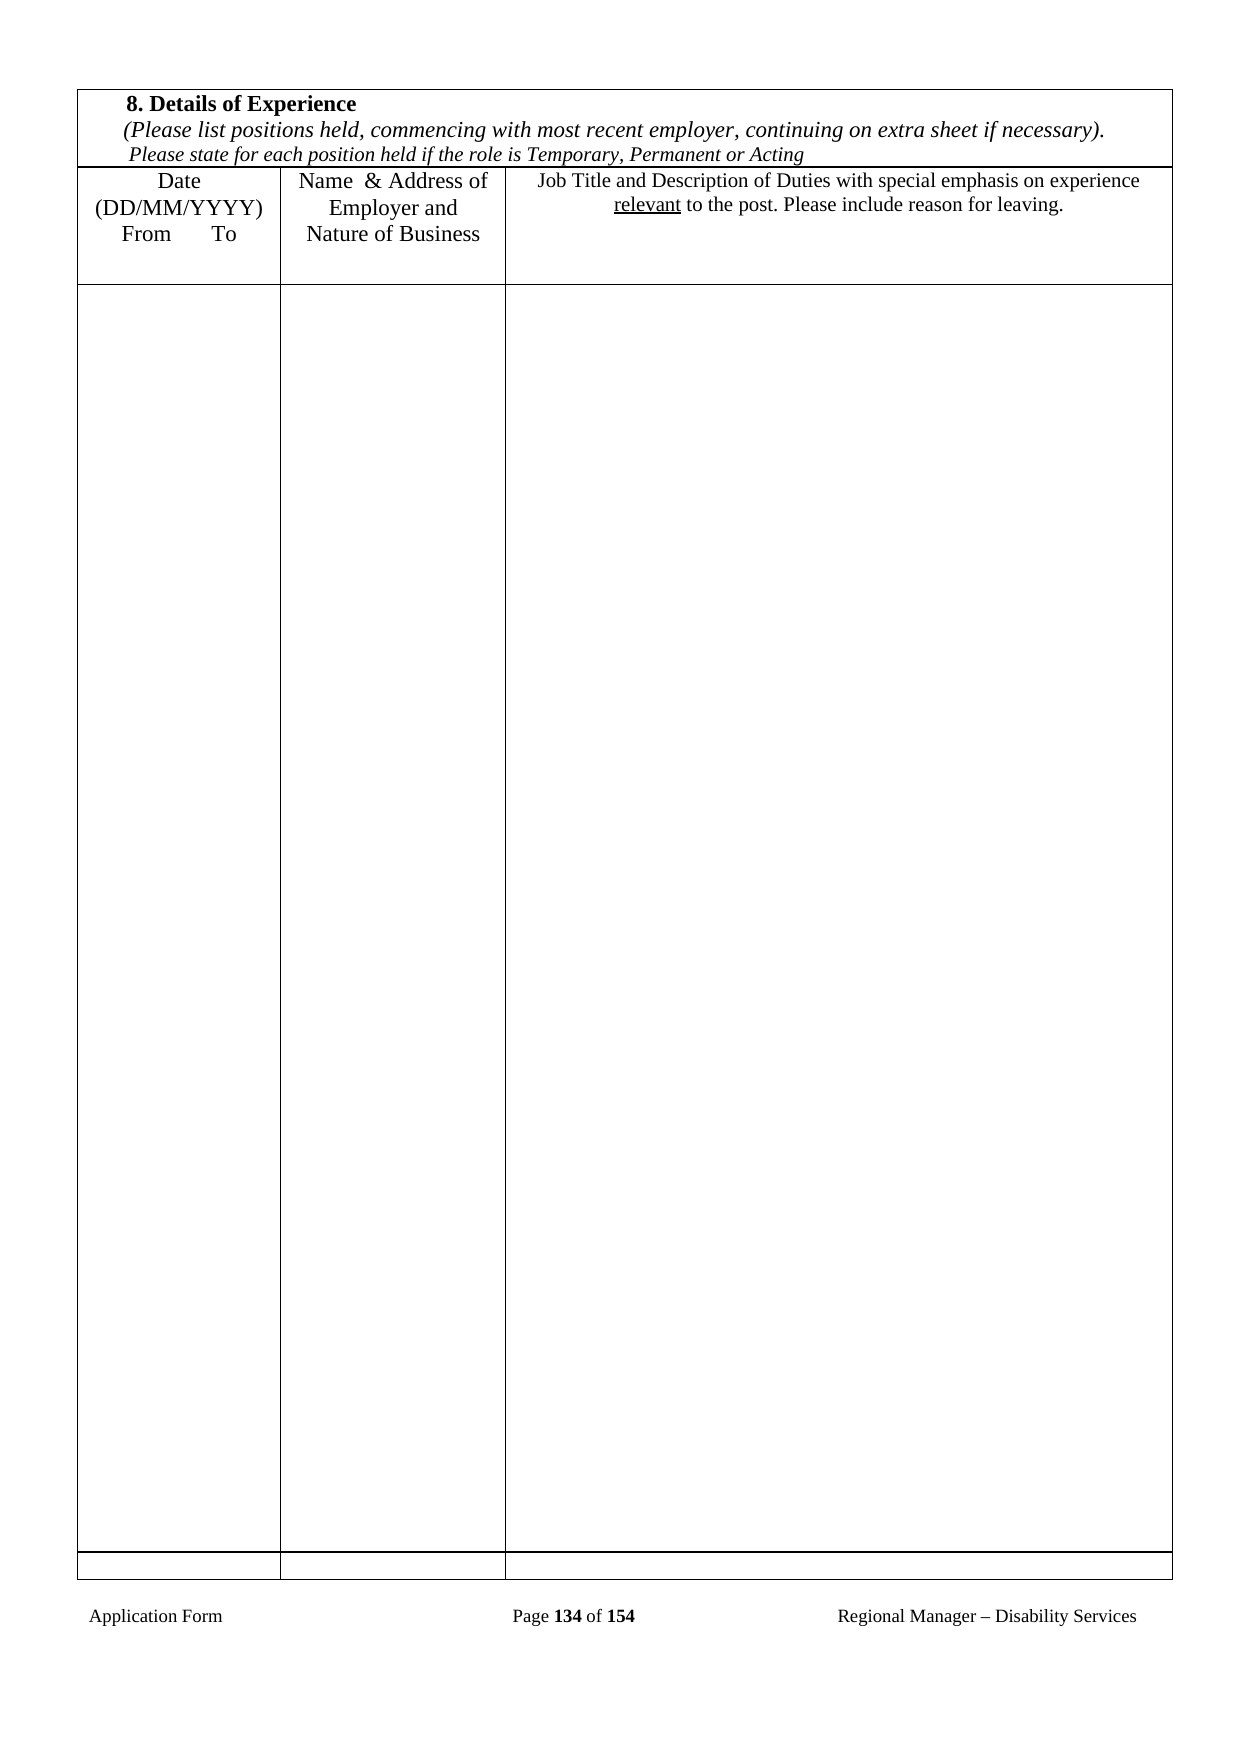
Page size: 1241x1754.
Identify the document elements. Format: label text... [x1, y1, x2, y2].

table_cell [506, 285, 1172, 1551]
table_cell [78, 1553, 280, 1579]
table_header 8. Details of Experience (Please list positions held, commencing with most recent employer, continuing on extra sheet if necessary). Please state for each position held if the role is Temporary, Permanent or Acting [78, 90, 1172, 166]
table_cell Job Title and Description of Duties with special emphasis on experience relevant to the post. Please include reason for leaving. [506, 168, 1172, 284]
table_cell Date (DD/MM/YYYY) From To [78, 168, 280, 284]
table_cell Name & Address of Employer and Nature of Business [281, 168, 505, 284]
table_cell [281, 1553, 505, 1579]
table_cell [78, 285, 280, 1551]
table_cell [281, 285, 505, 1551]
table_cell [506, 1553, 1172, 1579]
